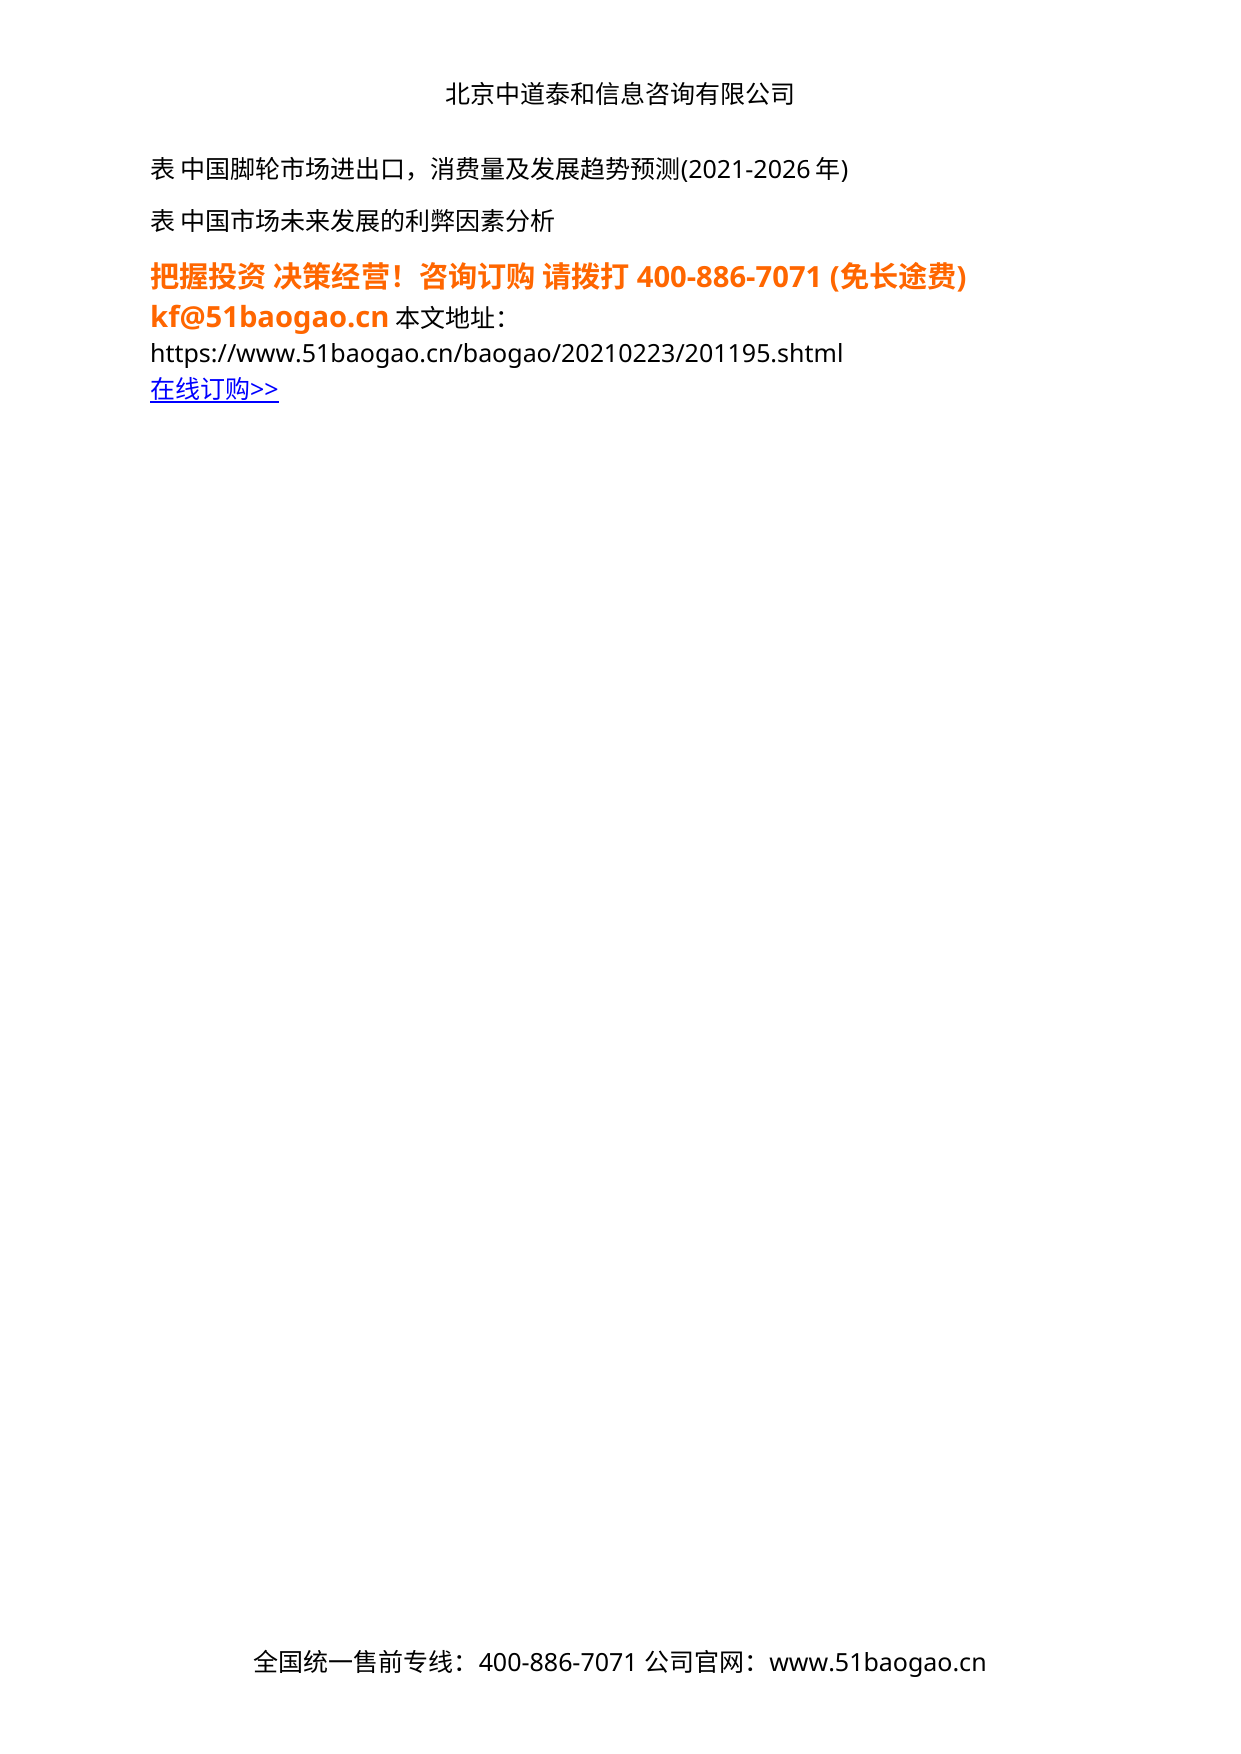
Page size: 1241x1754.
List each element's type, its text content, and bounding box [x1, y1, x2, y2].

text 在线订购>> [150, 370, 1090, 406]
text 表 中国市场未来发展的利弊因素分析 [150, 202, 1090, 238]
text 表 中国脚轮市场进出口，消费量及发展趋势预测(2021-2026年) [150, 150, 1090, 186]
text 把握投资 决策经营！咨询订购 请拨打 400-886-7071 (免长途费) kf@51baogao.cn本文地址：https://www.51baogao.cn/baogao/20210223/201195.shtml [150, 254, 1090, 370]
